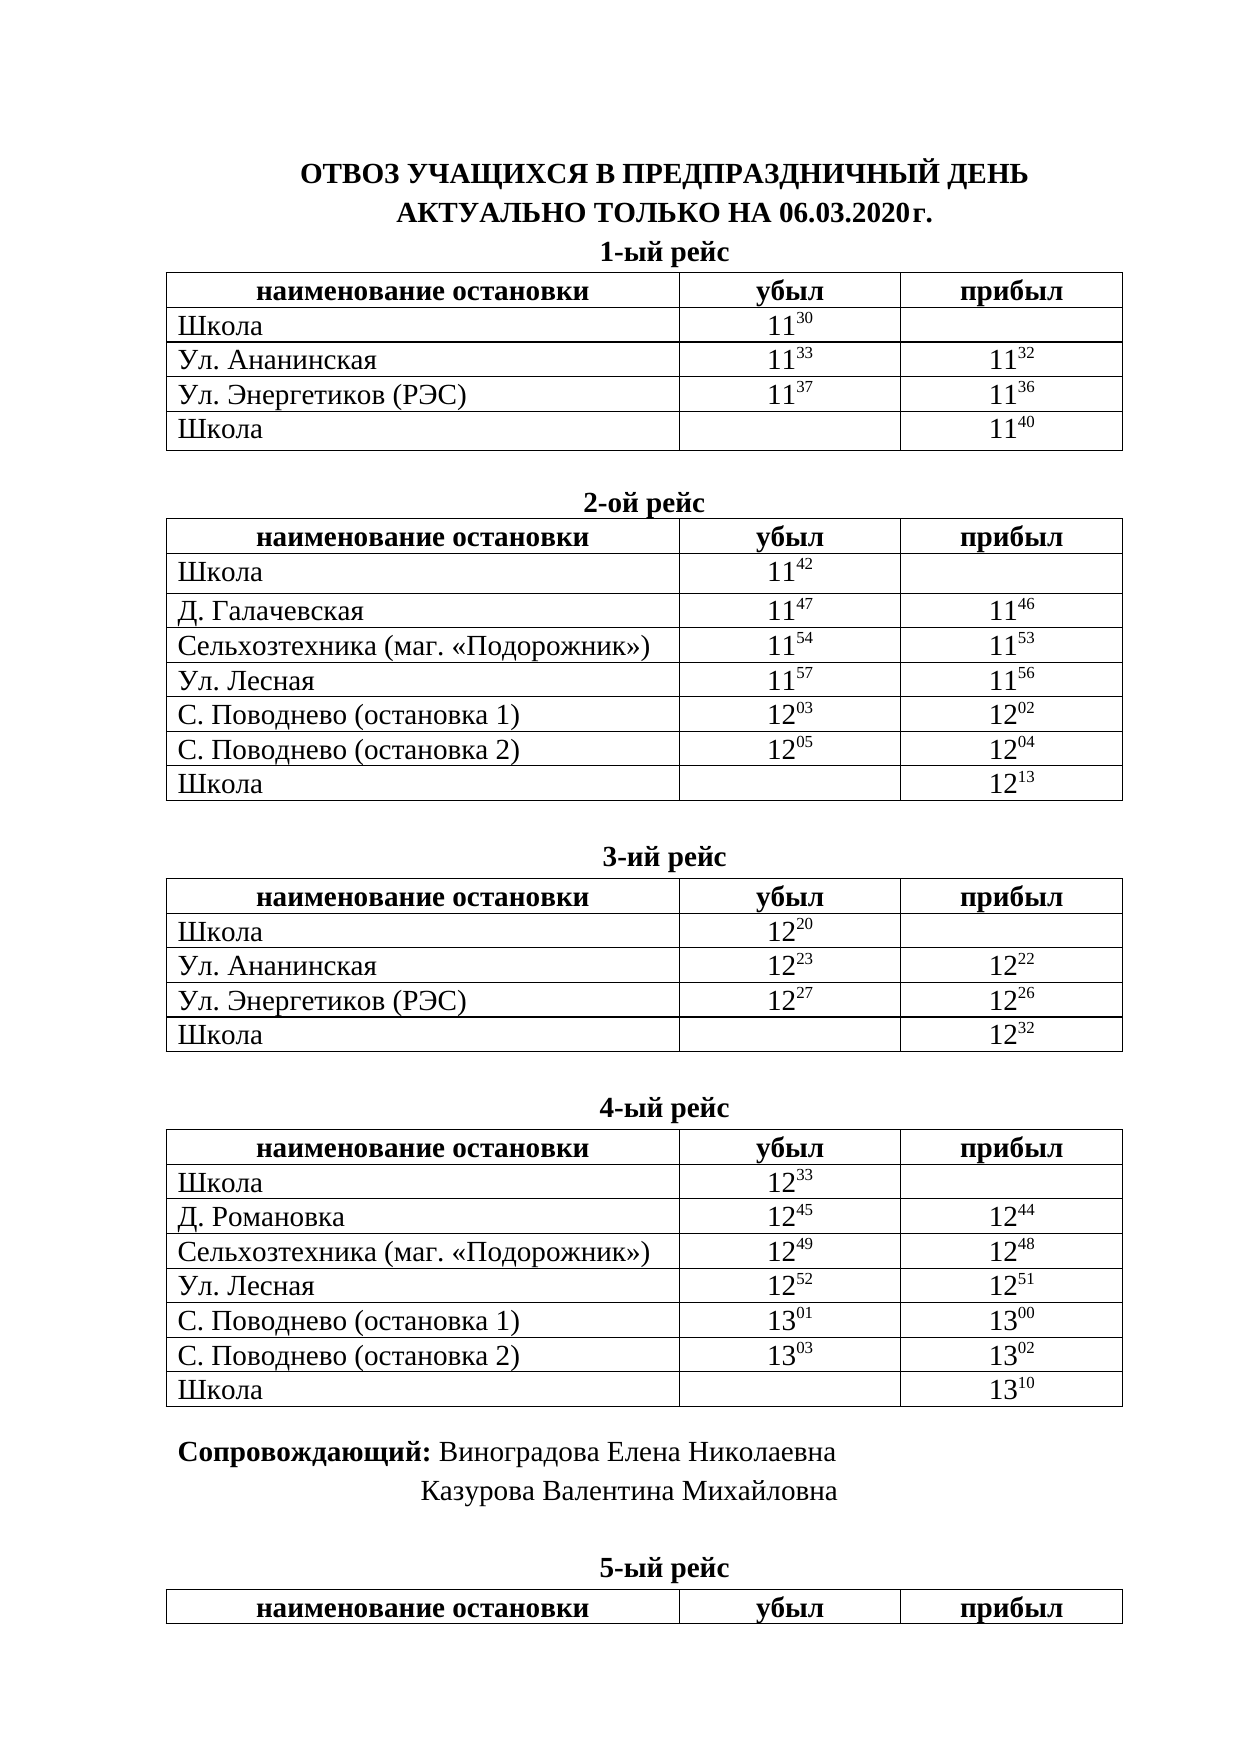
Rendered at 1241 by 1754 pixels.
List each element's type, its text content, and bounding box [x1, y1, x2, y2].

table_cell Школа [167, 1018, 679, 1051]
table_cell Школа [167, 766, 679, 800]
table_cell Школа [167, 914, 679, 947]
table_cell [680, 1372, 900, 1406]
table_header убыл [680, 1590, 900, 1623]
table_cell 1222 [901, 948, 1122, 982]
table_cell 1302 [901, 1338, 1122, 1371]
table_header прибыл [901, 273, 1122, 307]
table_cell Школа [167, 1372, 679, 1406]
table_cell [901, 554, 1122, 592]
table_cell 1132 [901, 343, 1122, 376]
table_cell [680, 412, 900, 450]
table_cell Д. Романовка [167, 1199, 679, 1233]
table_cell 1245 [680, 1199, 900, 1233]
table_cell Школа [167, 554, 679, 592]
text 4-ый рейс [177, 1091, 1152, 1124]
table_cell Ул. Энергетиков (РЭС) [167, 983, 679, 1016]
table_cell Ул. Лесная [167, 1269, 679, 1302]
table_cell 1146 [901, 594, 1122, 627]
table_cell Д. Галачевская [167, 594, 679, 627]
table_cell С. Поводнево (остановка 2) [167, 1338, 679, 1371]
table_cell 1156 [901, 663, 1122, 696]
table_cell 1249 [680, 1234, 900, 1267]
table_cell 1153 [901, 628, 1122, 662]
text ОТВОЗ УЧАЩИХСЯ В ПРЕДПРАЗДНИЧНЫЙ ДЕНЬ [177, 157, 1152, 190]
table_header убыл [680, 1130, 900, 1164]
table_cell 1205 [680, 732, 900, 765]
table_header наименование остановки [167, 879, 679, 913]
table_header наименование остановки [167, 1130, 679, 1164]
table_header убыл [680, 273, 900, 307]
table_cell 1136 [901, 377, 1122, 411]
table_cell Ул. Ананинская [167, 343, 679, 376]
table_cell Школа [167, 308, 679, 341]
text АКТУАЛЬНО ТОЛЬКО НА 06.03.2020 г. [177, 195, 1152, 229]
table_cell 1248 [901, 1234, 1122, 1267]
table_cell 1137 [680, 377, 900, 411]
table_cell 2-ой рейс [166, 451, 1122, 518]
table_cell 1147 [680, 594, 900, 627]
table_cell 1244 [901, 1199, 1122, 1233]
table_cell 1204 [901, 732, 1122, 765]
table_cell 1154 [680, 628, 900, 662]
table_cell 1303 [680, 1338, 900, 1371]
table_cell Школа [167, 1165, 679, 1198]
table_cell 1232 [901, 1018, 1122, 1051]
table_header наименование остановки [167, 273, 679, 307]
table_cell Ул. Лесная [167, 663, 679, 696]
table_header наименование остановки [167, 1590, 679, 1623]
table_cell [901, 308, 1122, 341]
table_cell прибыл [901, 519, 1122, 553]
table_cell [901, 1165, 1122, 1198]
table_cell С. Поводнево (остановка 1) [167, 1303, 679, 1337]
table_cell 1310 [901, 1372, 1122, 1406]
text 1-ый рейс [177, 234, 1152, 267]
table_cell Сельхозтехника (маг. «Подорожник») [167, 1234, 679, 1267]
table_header прибыл [901, 1130, 1122, 1164]
table_cell С. Поводнево (остановка 2) [167, 732, 679, 765]
text 3-ий рейс [177, 839, 1152, 873]
table_cell 1202 [901, 697, 1122, 731]
text Сопровождающий: Виноградова Елена Николаевна [177, 1434, 1152, 1468]
table_cell Ул. Энергетиков (РЭС) [167, 377, 679, 411]
table_cell 1226 [901, 983, 1122, 1016]
table_cell 1203 [680, 697, 900, 731]
table_header прибыл [901, 879, 1122, 913]
text Казурова Валентина Михайловна [177, 1473, 1152, 1507]
table_cell [680, 766, 900, 800]
table_header прибыл [901, 1590, 1122, 1623]
table_cell 1213 [901, 766, 1122, 800]
table_cell С. Поводнево (остановка 1) [167, 697, 679, 731]
table_cell 1252 [680, 1269, 900, 1302]
table_cell 1223 [680, 948, 900, 982]
table_cell 1142 [680, 554, 900, 592]
table_cell Сельхозтехника (маг. «Подорожник») [167, 628, 679, 662]
table_cell 1133 [680, 343, 900, 376]
table_cell 1220 [680, 914, 900, 947]
table_cell убыл [680, 519, 900, 553]
table_cell 1300 [901, 1303, 1122, 1337]
table_header убыл [680, 879, 900, 913]
table_cell [680, 1018, 900, 1051]
table_cell Школа [167, 412, 679, 450]
text 5-ый рейс [177, 1550, 1152, 1584]
table_cell 1130 [680, 308, 900, 341]
table_cell 1251 [901, 1269, 1122, 1302]
table_cell наименование остановки [167, 519, 679, 553]
table_cell 1157 [680, 663, 900, 696]
table_cell 1227 [680, 983, 900, 1016]
table_cell 1301 [680, 1303, 900, 1337]
table_cell 1233 [680, 1165, 900, 1198]
table_cell 1140 [901, 412, 1122, 450]
table_cell [901, 914, 1122, 947]
table_cell Ул. Ананинская [167, 948, 679, 982]
